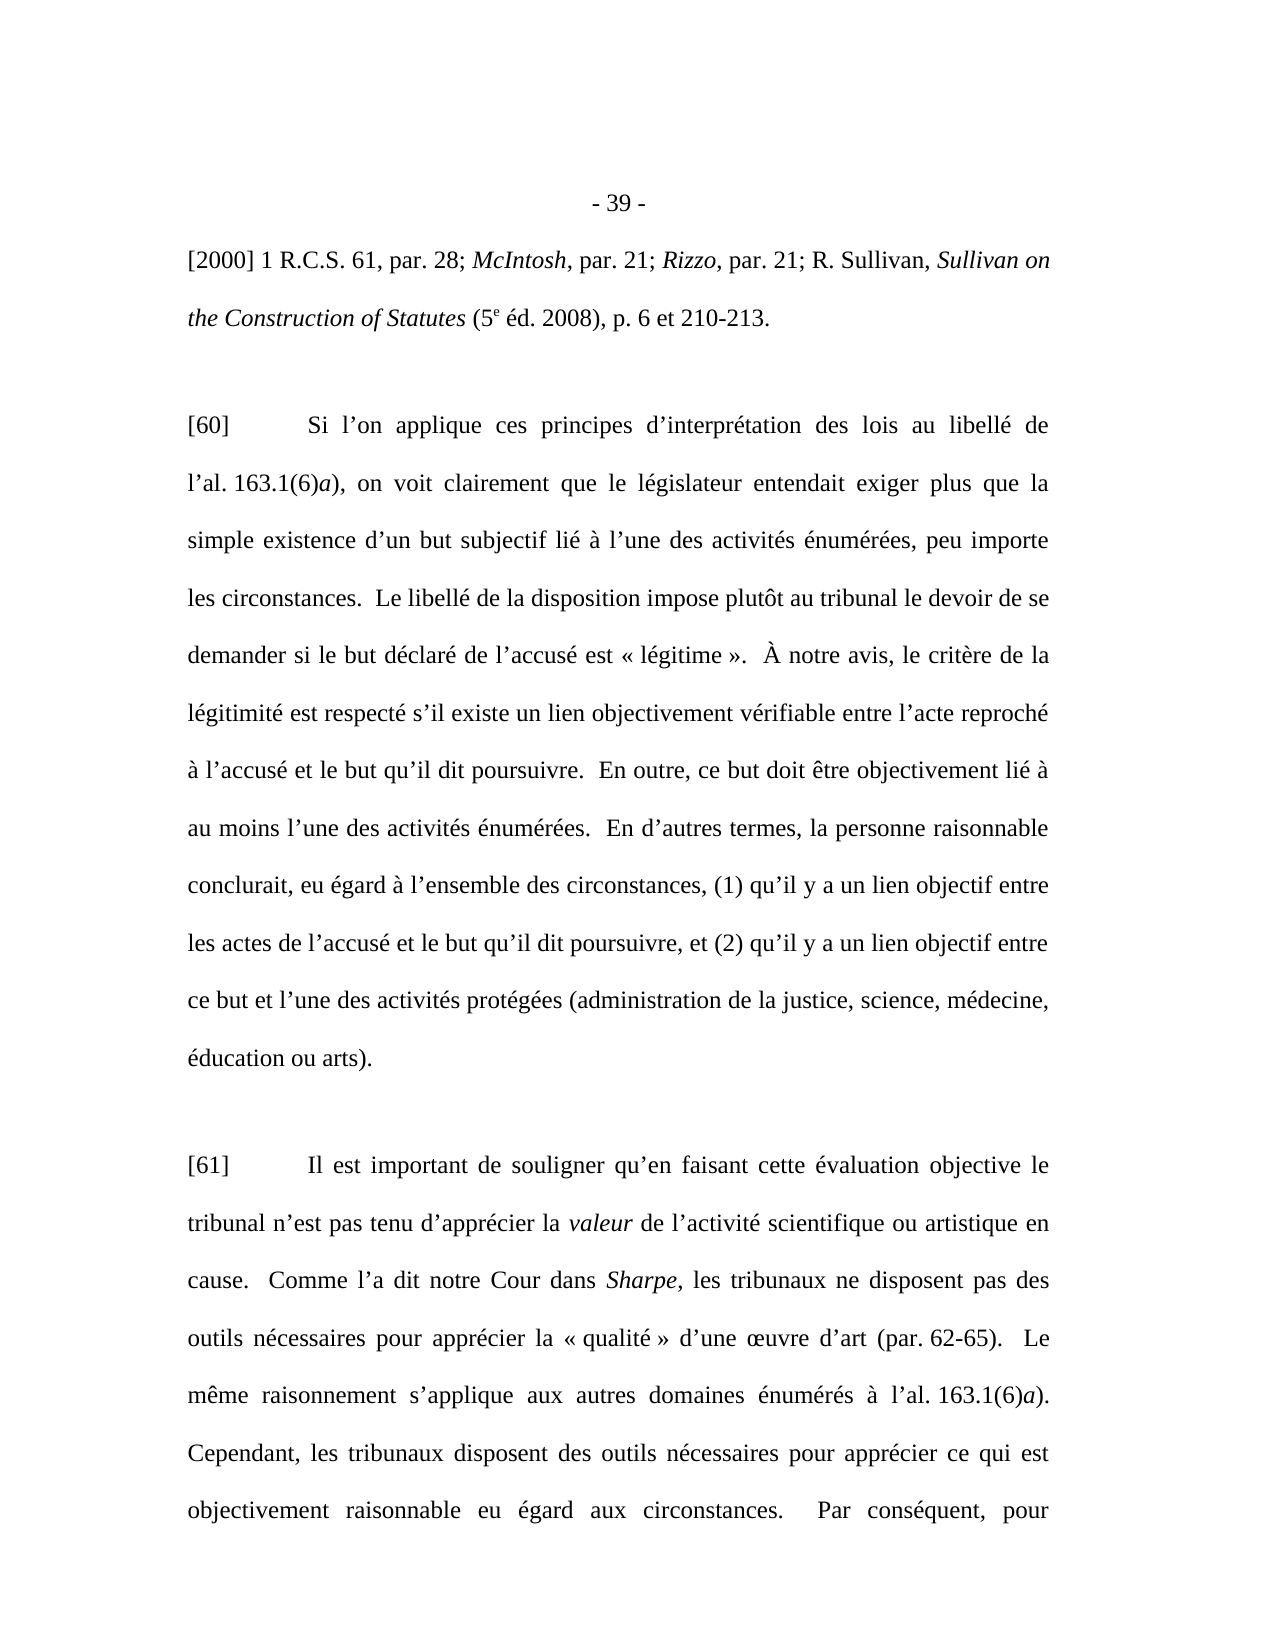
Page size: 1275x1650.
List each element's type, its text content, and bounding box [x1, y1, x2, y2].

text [187, 1150, 1050, 1524]
text Si l’on applique ces principes d’interprétation des lois au libellé de l’al. 163.1(6)a), on voit clairement que le législateur entendait exiger plus que la simple existence d’un but subjectif lié à l’une des activités énumérées, peu importe les circonstances. Le libellé de la disposition impose plutôt au tribunal le devoir de se demander si le but déclaré de l’accusé est « légitime ». À notre avis, le critère de la légitimité est respecté s’il existe un lien objectivement vérifiable entre l’acte reproché à l’accusé et le but qu’il dit poursuivre. En outre, ce but doit être objectivement lié à au moins l’une des activités énumérées. En d’autres termes, la personne raisonnable conclurait, eu égard à l’ensemble des circonstances, (1) qu’il y a un lien objectif entre les actes de l’accusé et le but qu’il dit poursuivre, et (2) qu’il y a un lien objectif entre ce but et l’une des activités protégées (administration de la justice, science, médecine, éducation ou arts). [187, 410, 1050, 1071]
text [187, 245, 1050, 331]
